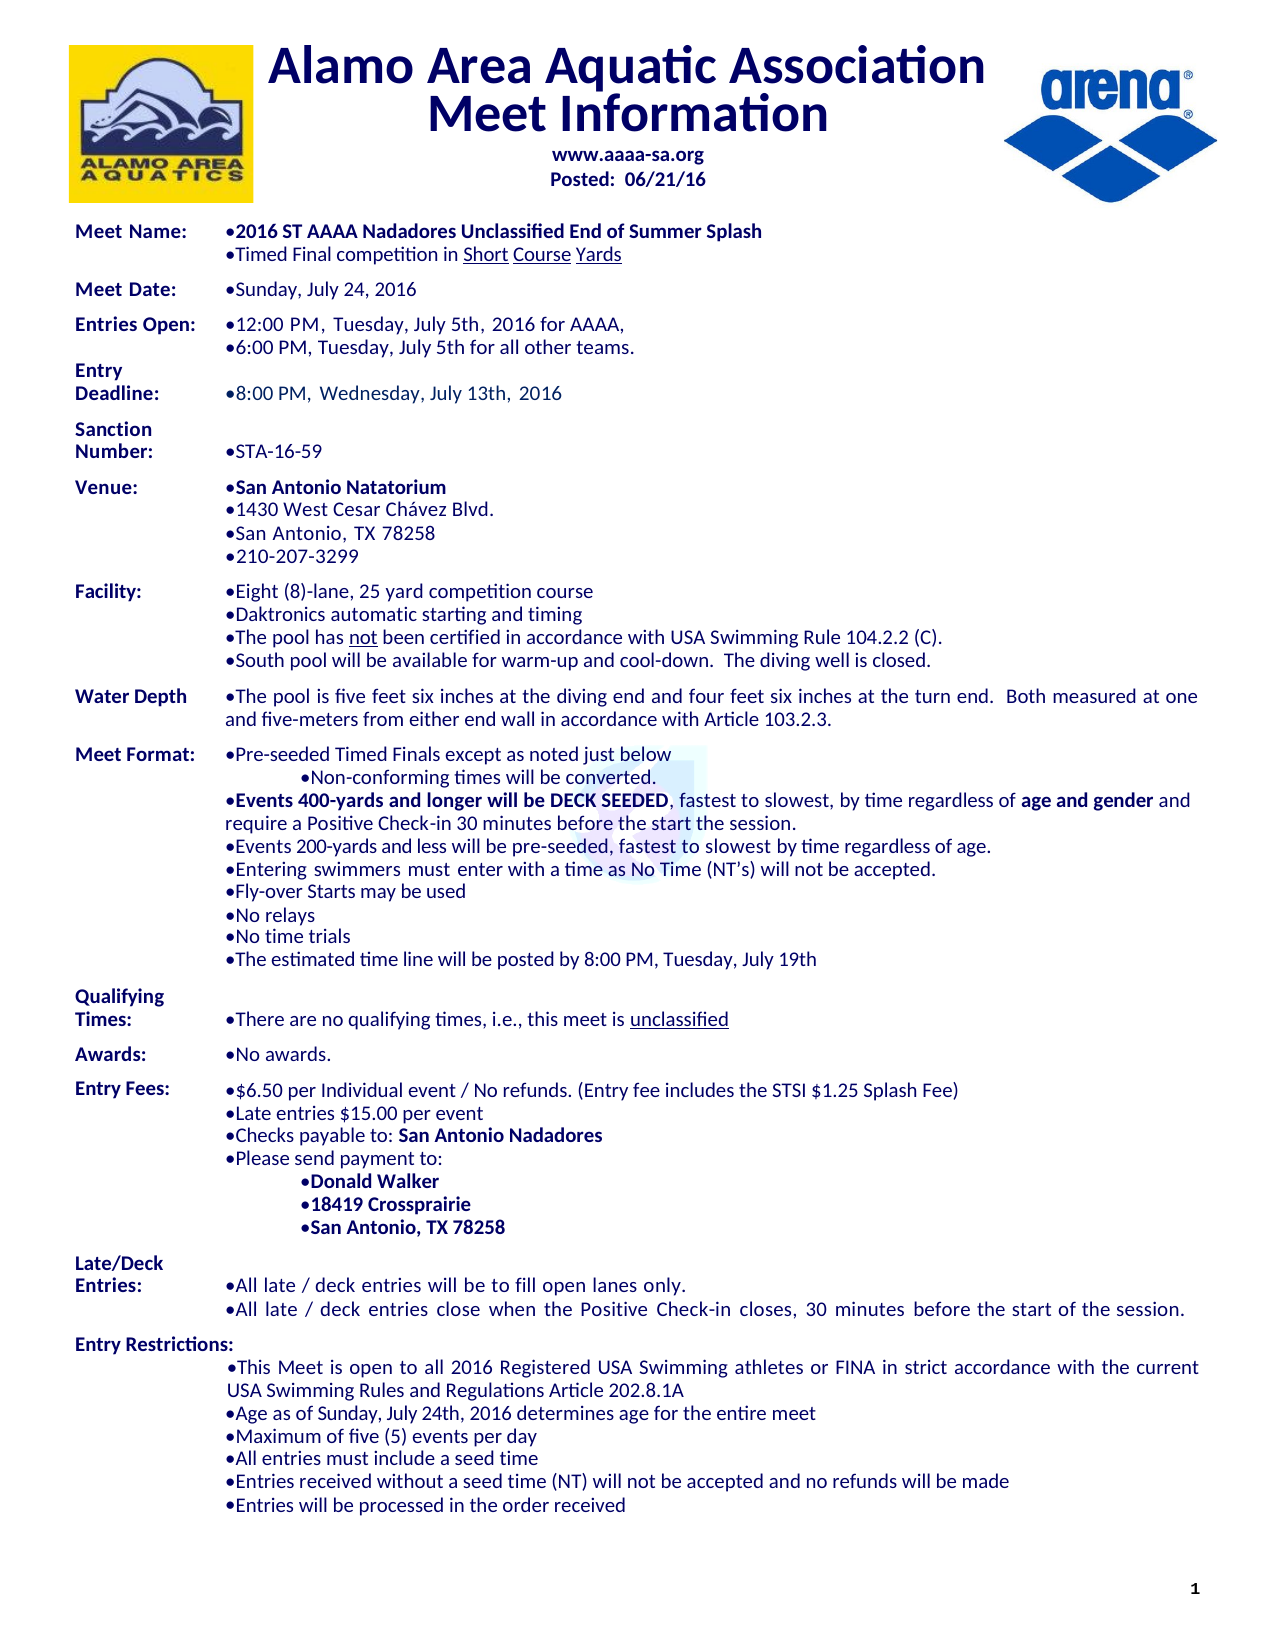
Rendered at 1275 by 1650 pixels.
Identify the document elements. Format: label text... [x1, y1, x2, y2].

text Late/Deck [75, 1252, 1200, 1274]
text •All entries must include a seed time [150, 1448, 1200, 1471]
text •Non-conforming times will be converted. [225, 766, 1200, 789]
text Entry Fees: •$6.50 per Individual event / No refunds. (Entry fee includes the STSI $1.25 Splash Fee) [75, 1079, 1200, 1102]
text Qualifying [75, 985, 1200, 1008]
text Number: •STA-16-59 [75, 441, 1200, 463]
table_header [64, 45, 253, 220]
text Meet Name: •2016 ST AAAA Nadadores Unclassified End of Summer Splash [75, 220, 1200, 243]
text Venue: •San Antonio Natatorium [75, 476, 1200, 499]
text •Please send payment to: [225, 1147, 1200, 1170]
text •San Antonio, TX 78258 [150, 522, 1200, 545]
text Awards: •No awards. [75, 1043, 1200, 1066]
text Deadline: •8:00 PM, Wednesday, July 13th, 2016 [75, 382, 1200, 405]
text •South pool will be available for warm-up and cool-down. The diving well is closed. [225, 649, 1200, 672]
text •No relays [150, 904, 1200, 927]
text •Late entries $15.00 per event [225, 1102, 1200, 1124]
text Entries Open: •12:00 PM, Tuesday, July 5th, 2016 for AAAA, [75, 313, 1200, 336]
text •This Meet is open to all 2016 Registered USA Swimming athletes or FINA in strict accordance with the current USA Swimming Rules and Regulations Article 202.8.1A [227, 1356, 1200, 1402]
text •The pool has not been certified in accordance with USA Swimming Rule 104.2.2 (C). [225, 626, 1190, 649]
text •Maximum of five (5) events per day [150, 1425, 1200, 1448]
text •All late / deck entries close when the Positive Check-in closes, 30 minutes before the start of the session. [225, 1298, 1200, 1321]
text Sanction [75, 418, 1200, 441]
text •1430 West Cesar Chávez Blvd. [150, 499, 1200, 522]
text •Fly-over Starts may be used [150, 881, 842, 903]
text Entry Restrictions: [75, 1333, 1200, 1356]
text Meet Format: •Pre-seeded Timed Finals except as noted just below [75, 743, 1200, 766]
text •Daktronics automatic starting and timing [150, 603, 1200, 626]
text Facility: •Eight (8)-lane, 25 yard competition course [75, 580, 1200, 603]
text Times: •There are no qualifying times, i.e., this meet is unclassified [75, 1008, 1200, 1031]
text •Donald Walker [225, 1170, 1200, 1193]
text •Events 400-yards and longer will be DECK SEEDED, fastest to slowest, by time regardless of age and gender and require a Positive Check-in 30 minutes before the start the session. [225, 789, 1191, 835]
text •San Antonio, TX 78258 [225, 1216, 1200, 1239]
text •Entries will be processed in the order received [150, 1494, 1200, 1517]
text •6:00 PM, Tuesday, July 5th for all other teams. [160, 336, 1200, 359]
picture [1003, 45, 1218, 220]
text •Entering swimmers must enter with a time as No Time (NT’s) will not be accepted. [150, 858, 1191, 881]
text •210-207-3299 [150, 545, 1200, 568]
text Entry [75, 359, 1200, 382]
text •18419 Crossprairie [225, 1193, 1200, 1216]
text •Checks payable to: San Antonio Nadadores [225, 1124, 1200, 1147]
picture [68, 45, 254, 203]
text •Events 200-yards and less will be pre-seeded, fastest to slowest by time regardless of age. [150, 835, 1191, 858]
text Entries: •All late / deck entries will be to fill open lanes only. [75, 1274, 1200, 1297]
text •Timed Final competition in Short Course Yards [75, 243, 1200, 266]
text Water Depth •The pool is five feet six inches at the diving end and four feet six inches at the turn end. Both measured at one and five-meters from either end wall in accordance with Article 103.2.3. [75, 685, 1200, 731]
text •Entries received without a seed time (NT) will not be accepted and no refunds will be made [150, 1471, 1200, 1494]
text •Age as of Sunday, July 24th, 2016 determines age for the entire meet [150, 1402, 1200, 1425]
text Meet Date: •Sunday, July 24, 2016 [75, 278, 1200, 301]
table_header Alamo Area Aquatic Association Meet Information www.aaaa-sa.org Posted: 06/21/16 [253, 45, 1003, 220]
text •The estimated time line will be posted by 8:00 PM, Tuesday, July 19th [150, 949, 1196, 972]
text •No time trials [150, 927, 1200, 949]
